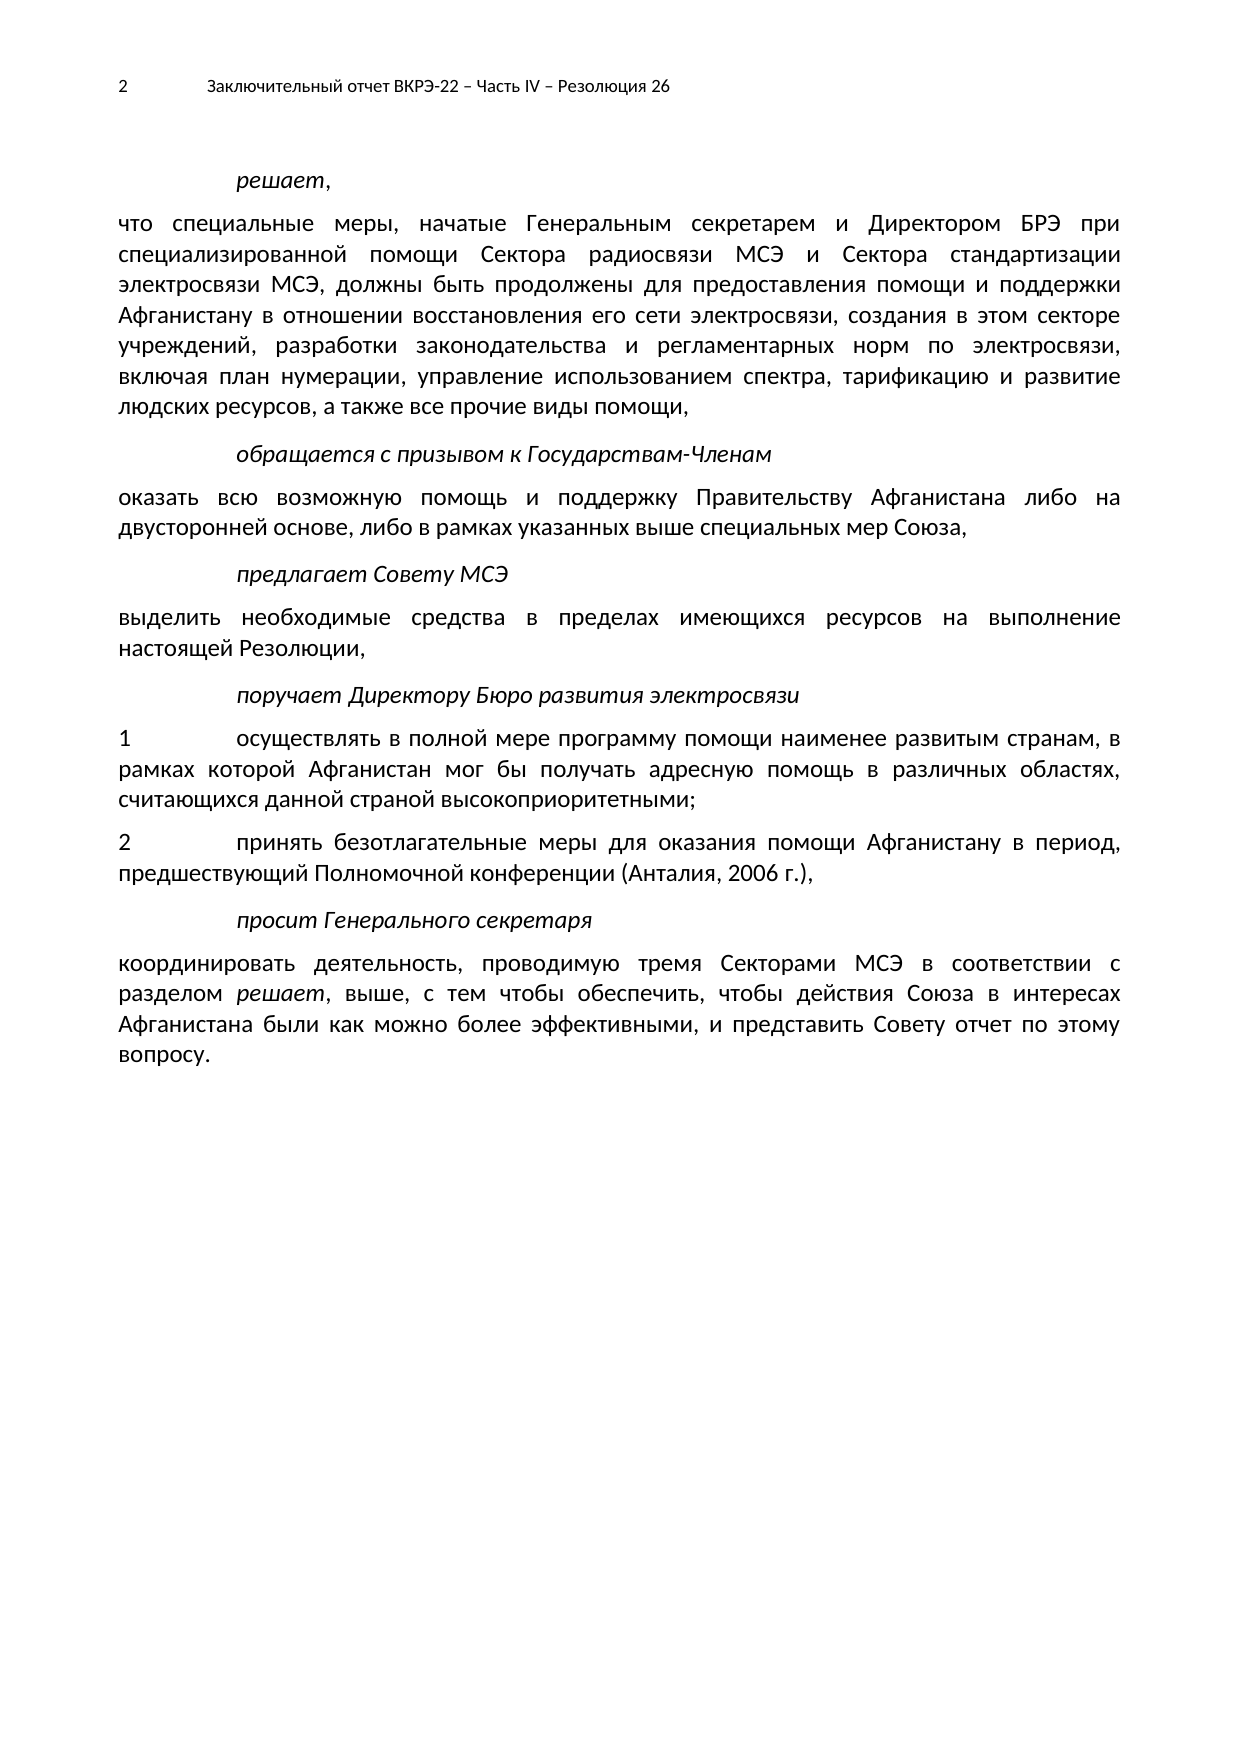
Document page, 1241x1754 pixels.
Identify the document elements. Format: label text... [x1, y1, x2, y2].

text просит Генерального секретаря [236, 904, 1122, 934]
text поручает Директору Бюро развития электросвязи [236, 679, 1122, 710]
text 1 осуществлять в полной мере программу помощи наименее развитым странам, в рамках которой Афганистан мог бы получать адресную помощь в различных областях, считающихся данной страной высокоприоритетными; [118, 722, 1122, 814]
text 2 принять безотлагательные меры для оказания помощи Афганистану в период, предшествующий Полномочной конференции (Анталия, 2006 г.), [118, 826, 1122, 887]
text координировать деятельность, проводимую тремя Секторами МСЭ в соответствии с разделом решает, выше, с тем чтобы обеспечить, чтобы действия Союза в интересах Афганистана были как можно более эффективными, и представить Совету отчет по этому вопросу. [118, 947, 1122, 1069]
text обращается с призывом к Государствам-Членам [236, 438, 1122, 468]
text предлагает Совету МСЭ [236, 558, 1122, 589]
text выделить необходимые средства в пределах имеющихся ресурсов на выполнение настоящей Резолюции, [118, 601, 1122, 662]
text решает, [236, 164, 1122, 195]
text что специальные меры, начатые Генеральным секретарем и Директором БРЭ при специализированной помощи Сектора радиосвязи МСЭ и Сектора стандартизации электросвязи МСЭ, должны быть продолжены для предоставления помощи и поддержки Афганистану в отношении восстановления его сети электросвязи, создания в этом секторе учреждений, разработки законодательства и регламентарных норм по электросвязи, включая план нумерации, управление использованием спектра, тарификацию и развитие людских ресурсов, а также все прочие виды помощи, [118, 207, 1122, 421]
text оказать всю возможную помощь и поддержку Правительству Афганистана либо на двусторонней основе, либо в рамках указанных выше специальных мер Союза, [118, 481, 1122, 542]
